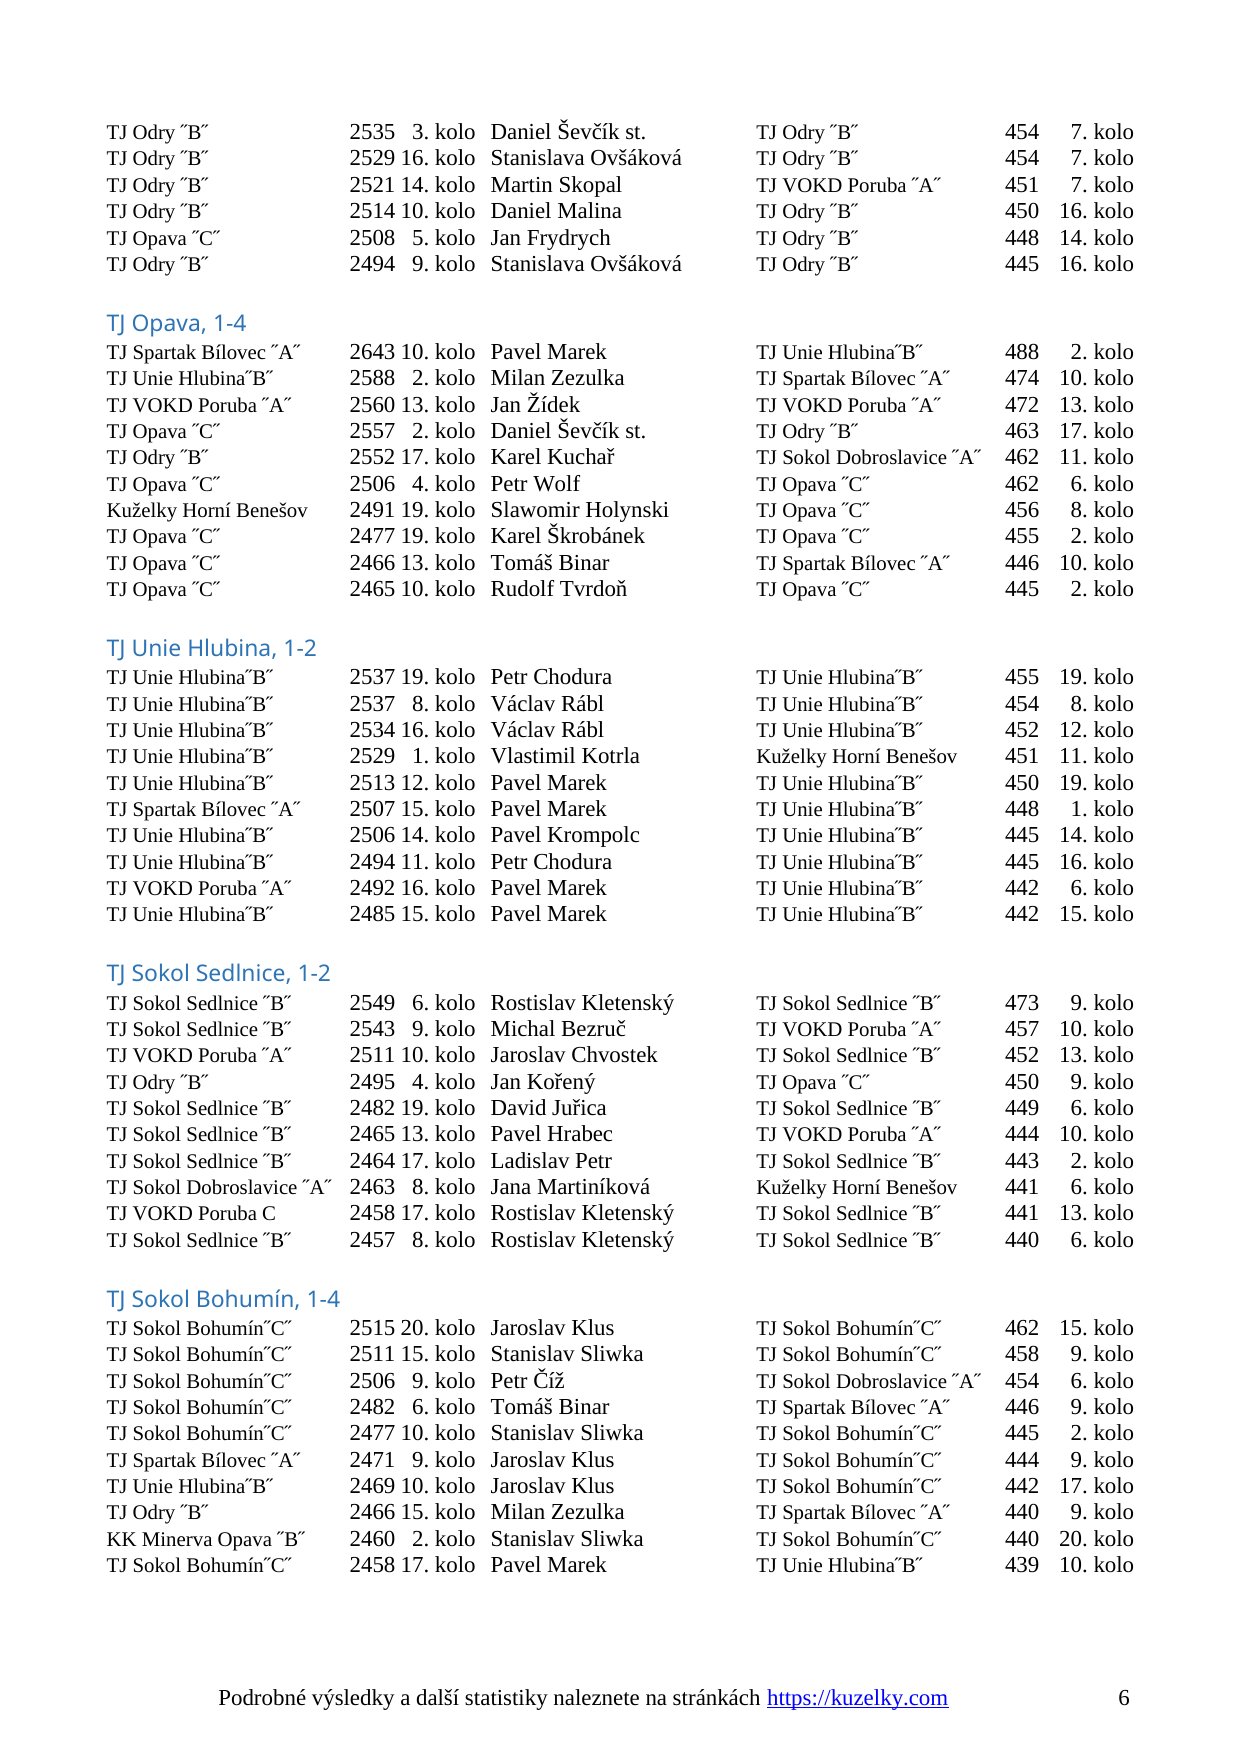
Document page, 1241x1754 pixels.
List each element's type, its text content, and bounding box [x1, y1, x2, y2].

text TJ Spartak Bílovec ˝A˝ 2643 10. kolo Pavel Marek TJ Unie Hlubina˝B˝ 488 2. kolo [106, 338, 1134, 364]
text TJ Sokol Bohumín˝C˝ 2458 17. kolo Pavel Marek TJ Unie Hlubina˝B˝ 439 10. kolo [106, 1551, 1134, 1577]
text TJ Odry ˝B˝ 2552 17. kolo Karel Kuchař TJ Sokol Dobroslavice ˝A˝ 462 11. kolo [106, 443, 1134, 470]
text TJ Opava ˝C˝ 2506 4. kolo Petr Wolf TJ Opava ˝C˝ 462 6. kolo [106, 470, 1134, 496]
text TJ Sokol Sedlnice ˝B˝ 2457 8. kolo Rostislav Kletenský TJ Sokol Sedlnice ˝B˝ 440 6. kolo [106, 1226, 1134, 1252]
text TJ Opava ˝C˝ 2477 19. kolo Karel Škrobánek TJ Opava ˝C˝ 455 2. kolo [106, 522, 1134, 549]
text TJ Sokol Bohumín˝C˝ 2477 10. kolo Stanislav Sliwka TJ Sokol Bohumín˝C˝ 445 2. kolo [106, 1419, 1134, 1446]
text TJ VOKD Poruba ˝A˝ 2511 10. kolo Jaroslav Chvostek TJ Sokol Sedlnice ˝B˝ 452 13. kolo [106, 1041, 1134, 1068]
text TJ Sokol Sedlnice ˝B˝ 2549 6. kolo Rostislav Kletenský TJ Sokol Sedlnice ˝B˝ 473 9. kolo [106, 989, 1134, 1015]
subtitle TJ Opava, 1-4 [106, 307, 1134, 338]
text TJ Sokol Sedlnice ˝B˝ 2482 19. kolo David Juřica TJ Sokol Sedlnice ˝B˝ 449 6. kolo [106, 1094, 1134, 1120]
text TJ Odry ˝B˝ 2495 4. kolo Jan Kořený TJ Opava ˝C˝ 450 9. kolo [106, 1068, 1134, 1094]
text TJ Odry ˝B˝ 2529 16. kolo Stanislava Ovšáková TJ Odry ˝B˝ 454 7. kolo [106, 144, 1134, 171]
text Kuželky Horní Benešov 2491 19. kolo Slawomir Holynski TJ Opava ˝C˝ 456 8. kolo [106, 496, 1134, 522]
text TJ Sokol Bohumín˝C˝ 2515 20. kolo Jaroslav Klus TJ Sokol Bohumín˝C˝ 462 15. kolo [106, 1314, 1134, 1340]
text TJ VOKD Poruba C 2458 17. kolo Rostislav Kletenský TJ Sokol Sedlnice ˝B˝ 441 13. kolo [106, 1199, 1134, 1226]
text TJ Opava ˝C˝ 2508 5. kolo Jan Frydrych TJ Odry ˝B˝ 448 14. kolo [106, 223, 1134, 250]
text TJ Unie Hlubina˝B˝ 2469 10. kolo Jaroslav Klus TJ Sokol Bohumín˝C˝ 442 17. kolo [106, 1472, 1134, 1498]
subtitle TJ Sokol Sedlnice, 1-2 [106, 957, 1134, 989]
text TJ Sokol Sedlnice ˝B˝ 2465 13. kolo Pavel Hrabec TJ VOKD Poruba ˝A˝ 444 10. kolo [106, 1120, 1134, 1147]
text TJ Spartak Bílovec ˝A˝ 2507 15. kolo Pavel Marek TJ Unie Hlubina˝B˝ 448 1. kolo [106, 795, 1134, 821]
text TJ Unie Hlubina˝B˝ 2529 1. kolo Vlastimil Kotrla Kuželky Horní Benešov 451 11. kolo [106, 742, 1134, 769]
text TJ Sokol Bohumín˝C˝ 2482 6. kolo Tomáš Binar TJ Spartak Bílovec ˝A˝ 446 9. kolo [106, 1393, 1134, 1419]
text TJ Unie Hlubina˝B˝ 2494 11. kolo Petr Chodura TJ Unie Hlubina˝B˝ 445 16. kolo [106, 848, 1134, 874]
text TJ Spartak Bílovec ˝A˝ 2471 9. kolo Jaroslav Klus TJ Sokol Bohumín˝C˝ 444 9. kolo [106, 1446, 1134, 1472]
text TJ Unie Hlubina˝B˝ 2485 15. kolo Pavel Marek TJ Unie Hlubina˝B˝ 442 15. kolo [106, 901, 1134, 927]
text TJ Opava ˝C˝ 2466 13. kolo Tomáš Binar TJ Spartak Bílovec ˝A˝ 446 10. kolo [106, 549, 1134, 575]
text TJ Sokol Sedlnice ˝B˝ 2543 9. kolo Michal Bezruč TJ VOKD Poruba ˝A˝ 457 10. kolo [106, 1015, 1134, 1041]
text TJ Odry ˝B˝ 2521 14. kolo Martin Skopal TJ VOKD Poruba ˝A˝ 451 7. kolo [106, 171, 1134, 197]
text TJ Opava ˝C˝ 2465 10. kolo Rudolf Tvrdoň TJ Opava ˝C˝ 445 2. kolo [106, 575, 1134, 602]
text TJ Odry ˝B˝ 2494 9. kolo Stanislava Ovšáková TJ Odry ˝B˝ 445 16. kolo [106, 250, 1134, 276]
text TJ Odry ˝B˝ 2535 3. kolo Daniel Ševčík st. TJ Odry ˝B˝ 454 7. kolo [106, 118, 1134, 144]
text TJ Odry ˝B˝ 2466 15. kolo Milan Zezulka TJ Spartak Bílovec ˝A˝ 440 9. kolo [106, 1498, 1134, 1525]
text TJ Opava ˝C˝ 2557 2. kolo Daniel Ševčík st. TJ Odry ˝B˝ 463 17. kolo [106, 417, 1134, 443]
text TJ VOKD Poruba ˝A˝ 2560 13. kolo Jan Žídek TJ VOKD Poruba ˝A˝ 472 13. kolo [106, 391, 1134, 417]
text TJ Unie Hlubina˝B˝ 2534 16. kolo Václav Rábl TJ Unie Hlubina˝B˝ 452 12. kolo [106, 716, 1134, 742]
text TJ VOKD Poruba ˝A˝ 2492 16. kolo Pavel Marek TJ Unie Hlubina˝B˝ 442 6. kolo [106, 874, 1134, 901]
text TJ Sokol Bohumín˝C˝ 2511 15. kolo Stanislav Sliwka TJ Sokol Bohumín˝C˝ 458 9. kolo [106, 1340, 1134, 1367]
subtitle TJ Unie Hlubina, 1-2 [106, 632, 1134, 663]
text TJ Unie Hlubina˝B˝ 2588 2. kolo Milan Zezulka TJ Spartak Bílovec ˝A˝ 474 10. kolo [106, 364, 1134, 391]
text TJ Odry ˝B˝ 2514 10. kolo Daniel Malina TJ Odry ˝B˝ 450 16. kolo [106, 197, 1134, 223]
text TJ Unie Hlubina˝B˝ 2506 14. kolo Pavel Krompolc TJ Unie Hlubina˝B˝ 445 14. kolo [106, 821, 1134, 848]
subtitle TJ Sokol Bohumín, 1-4 [106, 1283, 1134, 1314]
text TJ Sokol Sedlnice ˝B˝ 2464 17. kolo Ladislav Petr TJ Sokol Sedlnice ˝B˝ 443 2. kolo [106, 1147, 1134, 1173]
text TJ Unie Hlubina˝B˝ 2513 12. kolo Pavel Marek TJ Unie Hlubina˝B˝ 450 19. kolo [106, 769, 1134, 795]
text KK Minerva Opava ˝B˝ 2460 2. kolo Stanislav Sliwka TJ Sokol Bohumín˝C˝ 440 20. kolo [106, 1525, 1134, 1551]
text TJ Sokol Bohumín˝C˝ 2506 9. kolo Petr Číž TJ Sokol Dobroslavice ˝A˝ 454 6. kolo [106, 1367, 1134, 1393]
text TJ Sokol Dobroslavice ˝A˝ 2463 8. kolo Jana Martiníková Kuželky Horní Benešov 441 6. kolo [106, 1173, 1134, 1199]
text TJ Unie Hlubina˝B˝ 2537 8. kolo Václav Rábl TJ Unie Hlubina˝B˝ 454 8. kolo [106, 690, 1134, 716]
text TJ Unie Hlubina˝B˝ 2537 19. kolo Petr Chodura TJ Unie Hlubina˝B˝ 455 19. kolo [106, 663, 1134, 690]
